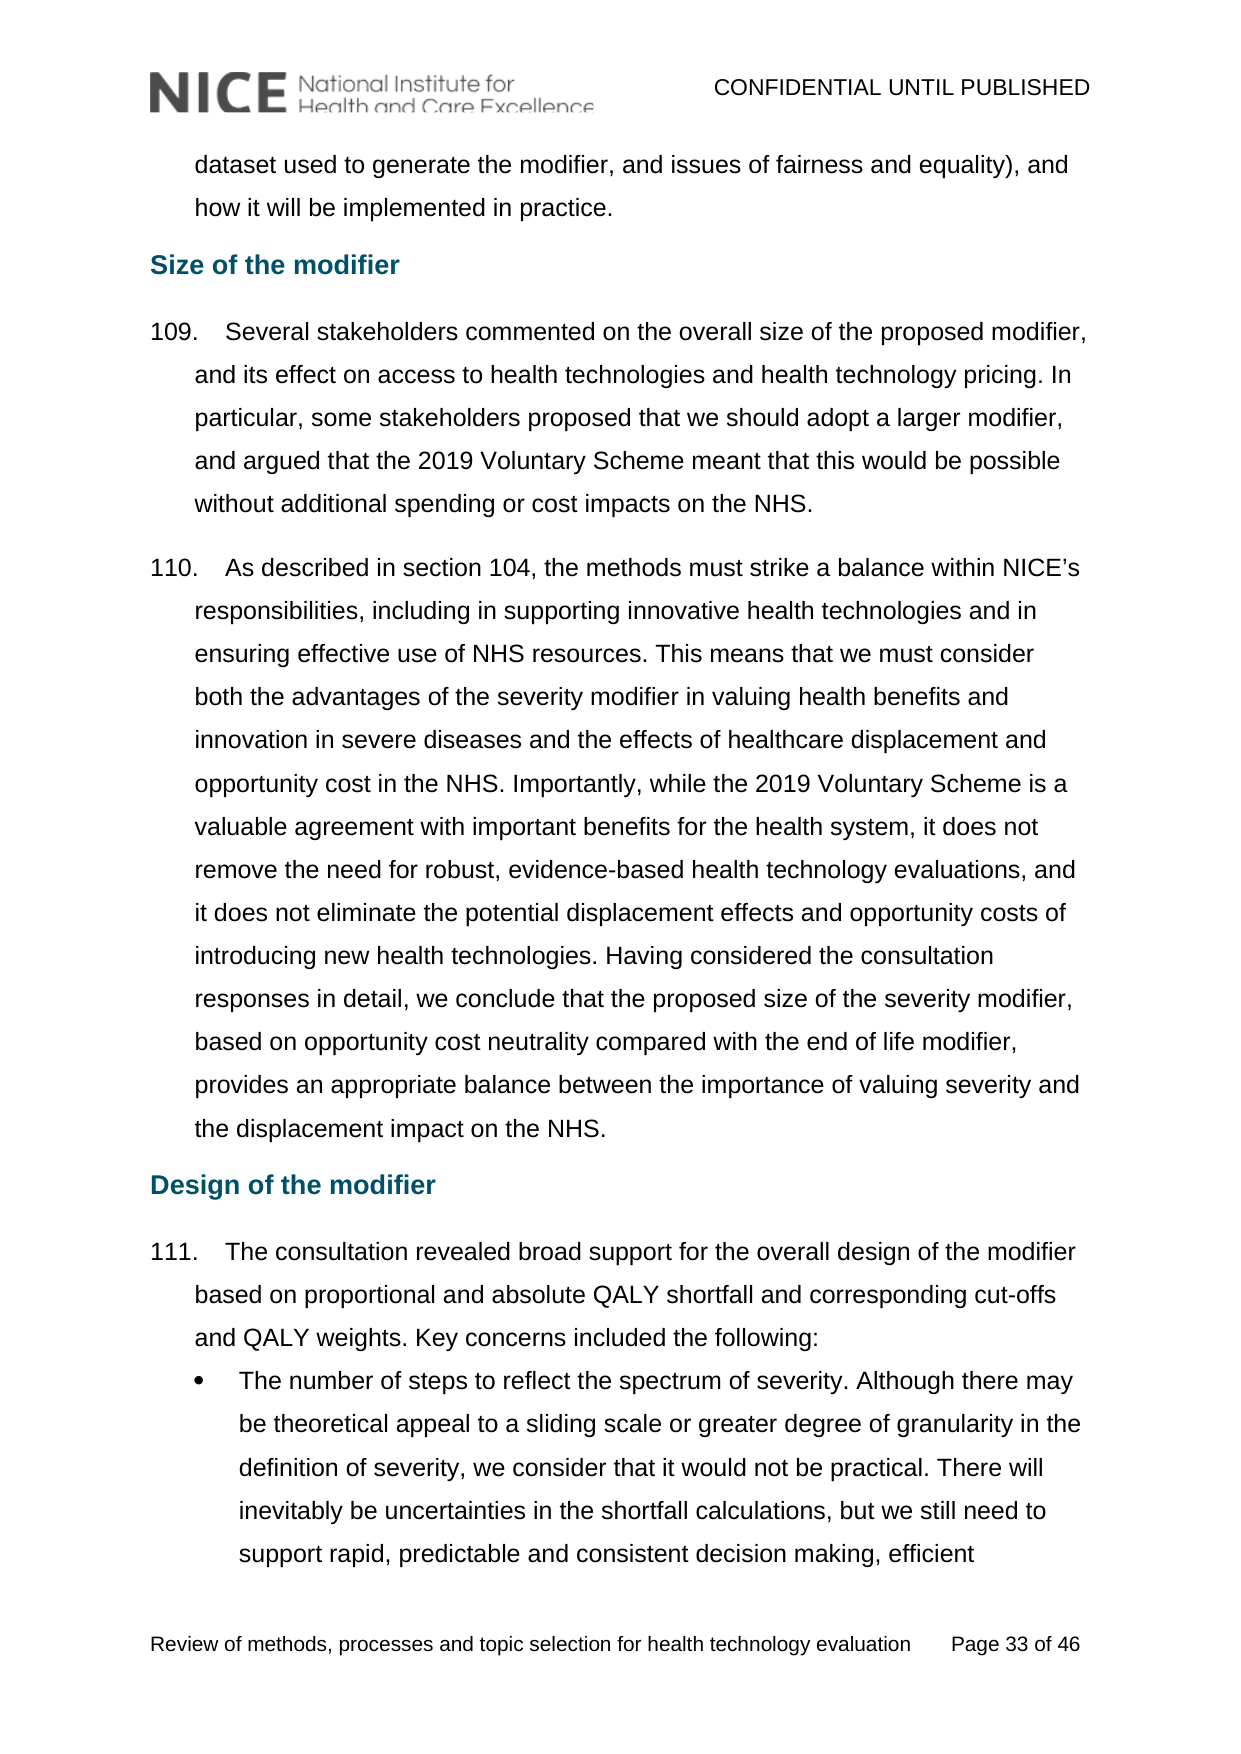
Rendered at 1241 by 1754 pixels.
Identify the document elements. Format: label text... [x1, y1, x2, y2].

text Several stakeholders commented on the overall size of the proposed modifier, and its effect on access to health technologies and health technology pricing. In particular, some stakeholders proposed that we should adopt a larger modifier, and argued that the 2019 Voluntary Scheme meant that this would be possible without additional spending or cost impacts on the NHS. [150, 316, 1090, 518]
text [150, 150, 1090, 222]
picture [150, 72, 594, 113]
subtitle Size of the modifier [150, 249, 1090, 280]
subtitle Design of the modifier [150, 1169, 1090, 1200]
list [194, 1366, 1090, 1568]
text As described in section 104, the methods must strike a balance within NICE’s responsibilities, including in supporting innovative health technologies and in ensuring effective use of NHS resources. This means that we must consider both the advantages of the severity modifier in valuing health benefits and innovation in severe diseases and the effects of healthcare displacement and opportunity cost in the NHS. Importantly, while the 2019 Voluntary Scheme is a valuable agreement with important benefits for the health system, it does not remove the need for robust, evidence-based health technology evaluations, and it does not eliminate the potential displacement effects and opportunity costs of introducing new health technologies. Having considered the consultation responses in detail, we conclude that the proposed size of the severity modifier, based on opportunity cost neutrality compared with the end of life modifier, provides an appropriate balance between the importance of valuing severity and the displacement impact on the NHS. [150, 553, 1090, 1142]
text The consultation revealed broad support for the overall design of the modifier based on proportional and absolute QALY shortfall and corresponding cut-offs and QALY weights. Key concerns included the following: [150, 1237, 1090, 1352]
